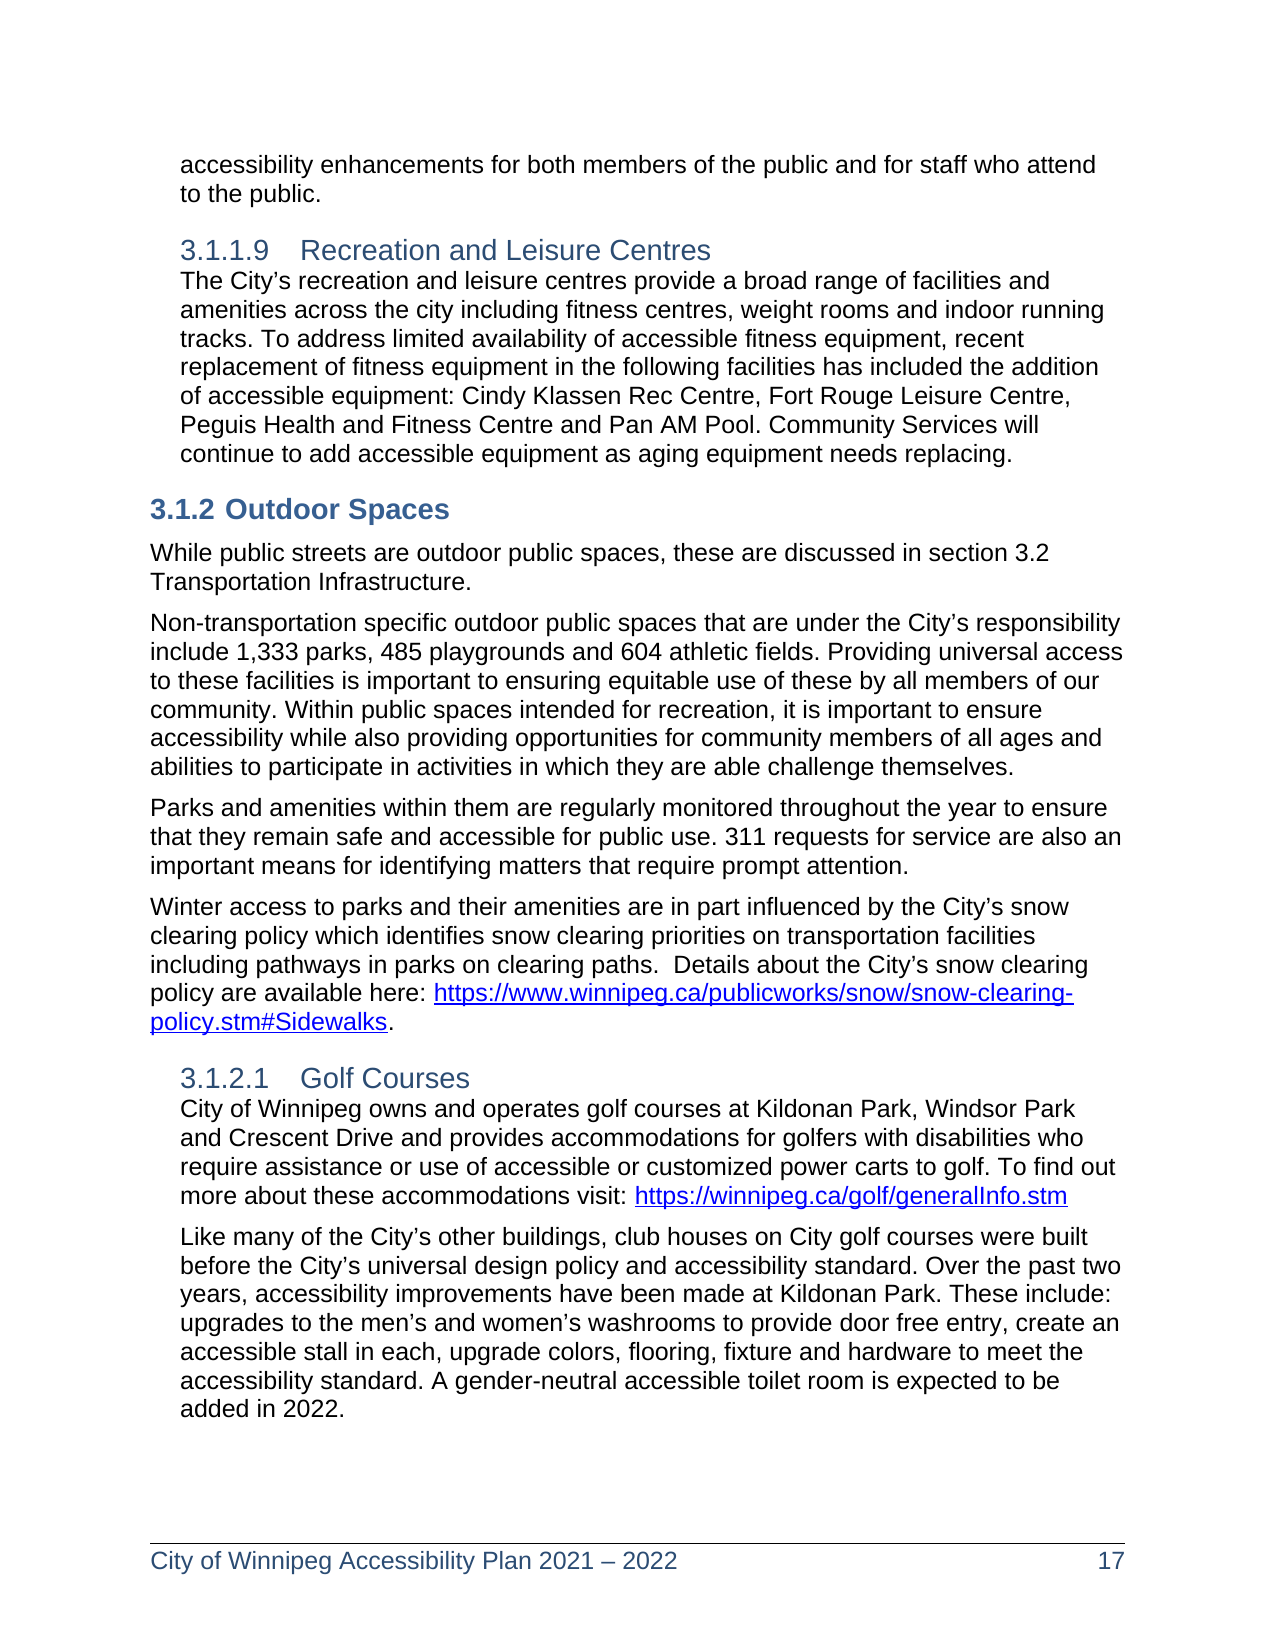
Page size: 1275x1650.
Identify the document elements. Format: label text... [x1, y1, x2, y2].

subtitle Recreation and Leisure Centres [180, 232, 1125, 266]
text Non-transportation specific outdoor public spaces that are under the City’s responsibility include 1,333 parks, 485 playgrounds and 604 athletic fields. Providing universal access to these facilities is important to ensuring equitable use of these by all members of our community. Within public spaces intended for recreation, it is important to ensure accessibility while also providing opportunities for community members of all ages and abilities to participate in activities in which they are able challenge themselves. [150, 608, 1125, 781]
text Like many of the City’s other buildings, club houses on City golf courses were built before the City’s universal design policy and accessibility standard. Over the past two years, accessibility improvements have been made at Kildonan Park. These include: upgrades to the men’s and women’s washrooms to provide door free entry, create an accessible stall in each, upgrade colors, flooring, fixture and hardware to meet the accessibility standard. A gender-neutral accessible toilet room is expected to be added in 2022. [180, 1222, 1125, 1423]
text Winter access to parks and their amenities are in part influenced by the City’s snow clearing policy which identifies snow clearing priorities on transportation facilities including pathways in parks on clearing paths. Details about the City’s snow clearing policy are available here: https://www.winnipeg.ca/publicworks/snow/snow-clearing-policy.stm#Sidewalks. [150, 892, 1125, 1036]
text While public streets are outdoor public spaces, these are discussed in section 3.2 Transportation Infrastructure. [150, 538, 1125, 596]
subtitle Golf Courses [180, 1061, 1125, 1094]
subtitle Outdoor Spaces [150, 492, 1125, 526]
text City of Winnipeg owns and operates golf courses at Kildonan Park, Windsor Park and Crescent Drive and provides accommodations for golfers with disabilities who require assistance or use of accessible or customized power carts to golf. To find out more about these accommodations visit: https://winnipeg.ca/golf/generalInfo.stm [180, 1094, 1125, 1209]
text The City’s recreation and leisure centres provide a broad range of facilities and amenities across the city including fitness centres, weight rooms and indoor running tracks. To address limited availability of accessible fitness equipment, recent replacement of fitness equipment in the following facilities has included the addition of accessible equipment: Cindy Klassen Rec Centre, Fort Rouge Leisure Centre, Peguis Health and Fitness Centre and Pan AM Pool. Community Services will continue to add accessible equipment as aging equipment needs replacing. [180, 266, 1125, 467]
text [180, 150, 1125, 207]
text Parks and amenities within them are regularly monitored throughout the year to ensure that they remain safe and accessible for public use. 311 requests for service are also an important means for identifying matters that require prompt attention. [150, 793, 1125, 879]
